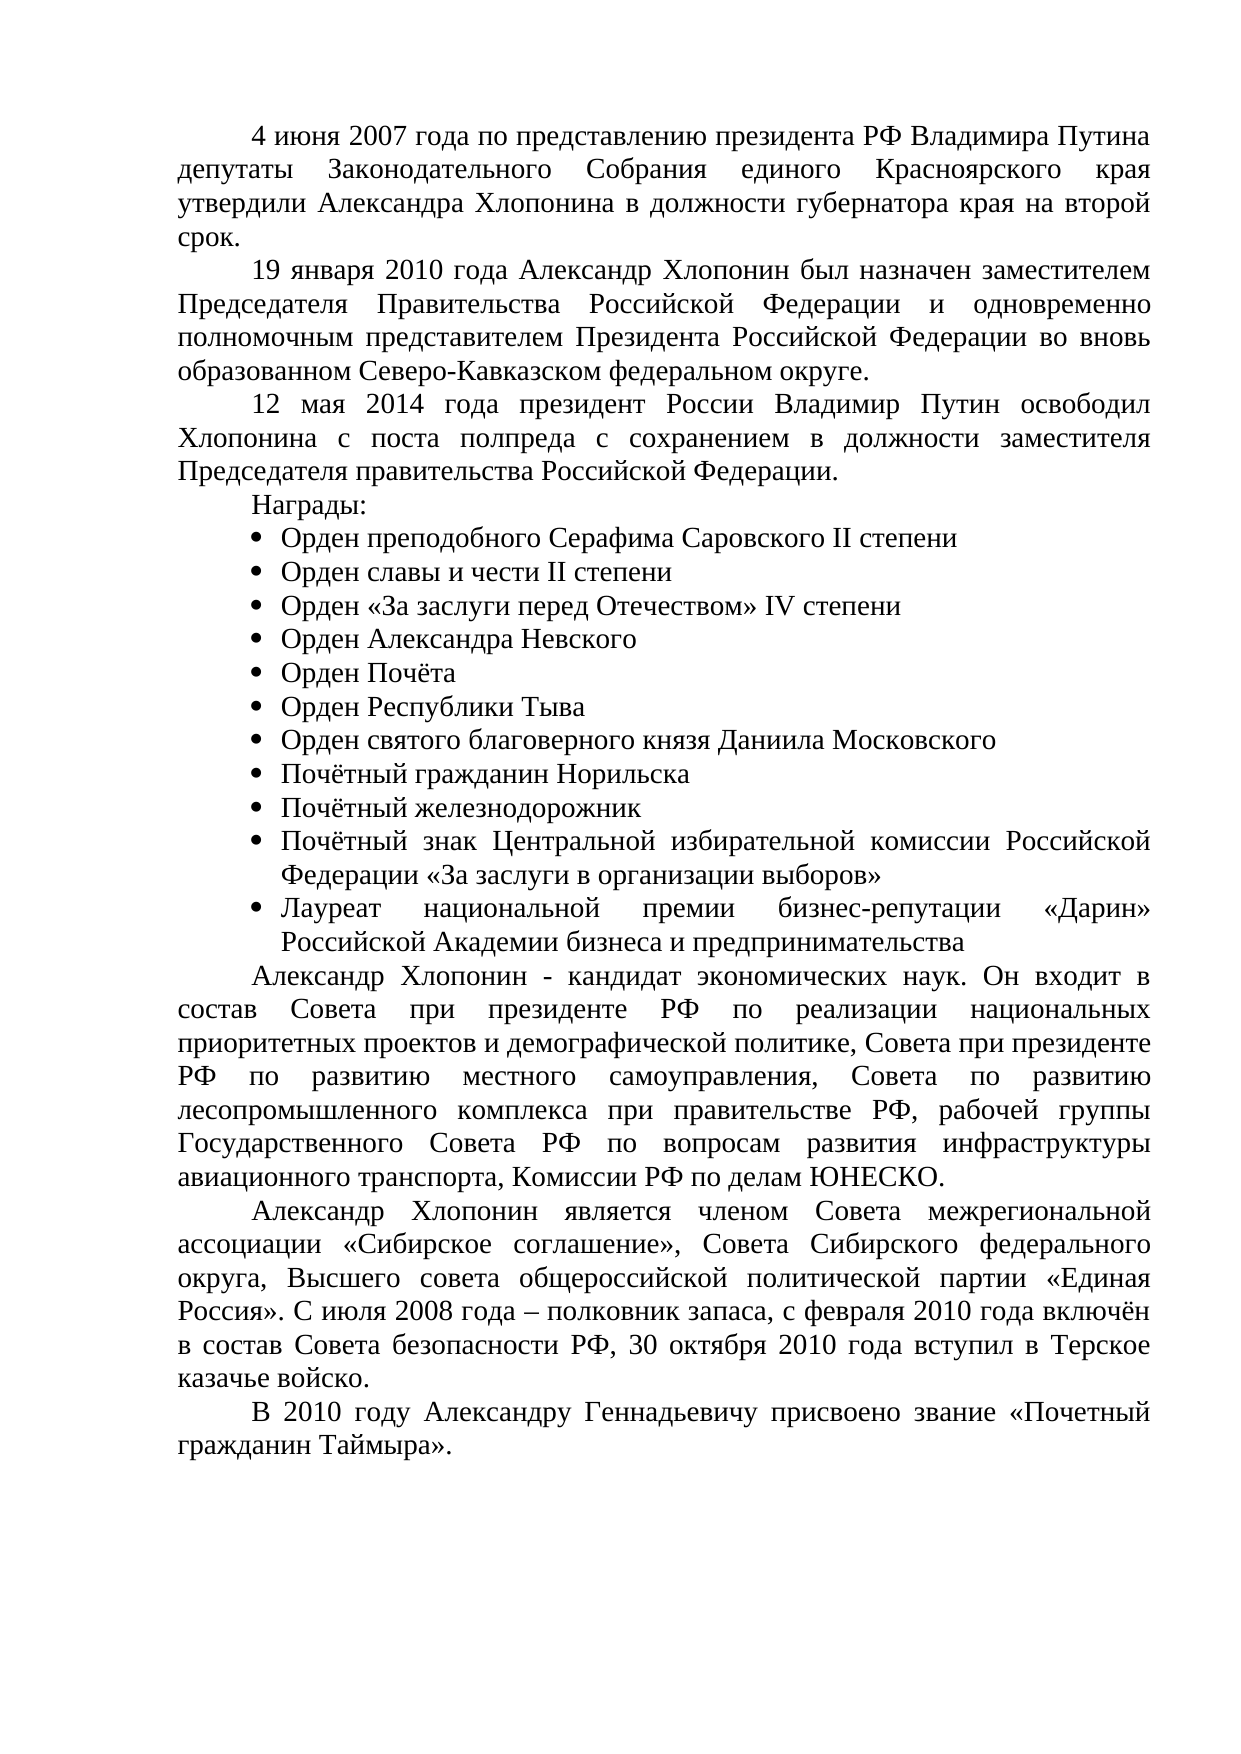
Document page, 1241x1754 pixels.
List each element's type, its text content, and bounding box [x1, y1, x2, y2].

text 19 января 2010 года Александр Хлопонин был назначен заместителем Председателя Правительства Российской Федерации и одновременно полномочным представителем Президента Российской Федерации во вновь образованном Северо-Кавказском федеральном округе. [177, 252, 1152, 386]
text В 2010 году Александру Геннадьевичу присвоено звание «Почетный гражданин Таймыра». [177, 1394, 1152, 1461]
list Орден «За заслуги перед Отечеством» IV степени [251, 588, 1152, 622]
list Орден святого благоверного князя Даниила Московского [251, 722, 1152, 756]
list Орден Почёта [251, 655, 1152, 689]
text Награды: [177, 487, 1152, 521]
list Почётный железнодорожник [251, 790, 1152, 823]
text 12 мая 2014 года президент России Владимир Путин освободил Хлопонина с поста полпреда с сохранением в должности заместителя Председателя правительства Российской Федерации. [177, 386, 1152, 487]
text Александр Хлопонин является членом Совета межрегиональной ассоциации «Сибирское соглашение», Совета Сибирского федерального округа, Высшего совета общероссийской политической партии «Единая Россия». С июля 2008 года – полковник запаса, с февраля 2010 года включён в состав Совета безопасности РФ, 30 октября 2010 года вступил в Терское казачье войско. [177, 1193, 1152, 1394]
list Почётный знак Центральной избирательной комиссии Российской Федерации «За заслуги в организации выборов» [251, 823, 1152, 891]
list Орден славы и чести II степени [251, 554, 1152, 588]
list Орден Республики Тыва [251, 689, 1152, 722]
list Лауреат национальной премии бизнес-репутации «Дарин» Российской Академии бизнеса и предпринимательства [251, 891, 1152, 958]
list Почётный гражданин Норильска [251, 756, 1152, 790]
list Орден преподобного Серафима Саровского II степени [251, 521, 1152, 554]
list Орден Александра Невского [251, 622, 1152, 655]
text Александр Хлопонин - кандидат экономических наук. Он входит в состав Совета при президенте РФ по реализации национальных приоритетных проектов и демографической политике, Совета при президенте РФ по развитию местного самоуправления, Совета по развитию лесопромышленного комплекса при правительстве РФ, рабочей группы Государственного Совета РФ по вопросам развития инфраструктуры авиационного транспорта, Комиссии РФ по делам ЮНЕСКО. [177, 958, 1152, 1193]
text 4 июня 2007 года по представлению президента РФ Владимира Путина депутаты Законодательного Cобрания единого Красноярского края утвердили Александра Хлопонина в должности губернатора края на второй срок. [177, 118, 1152, 252]
